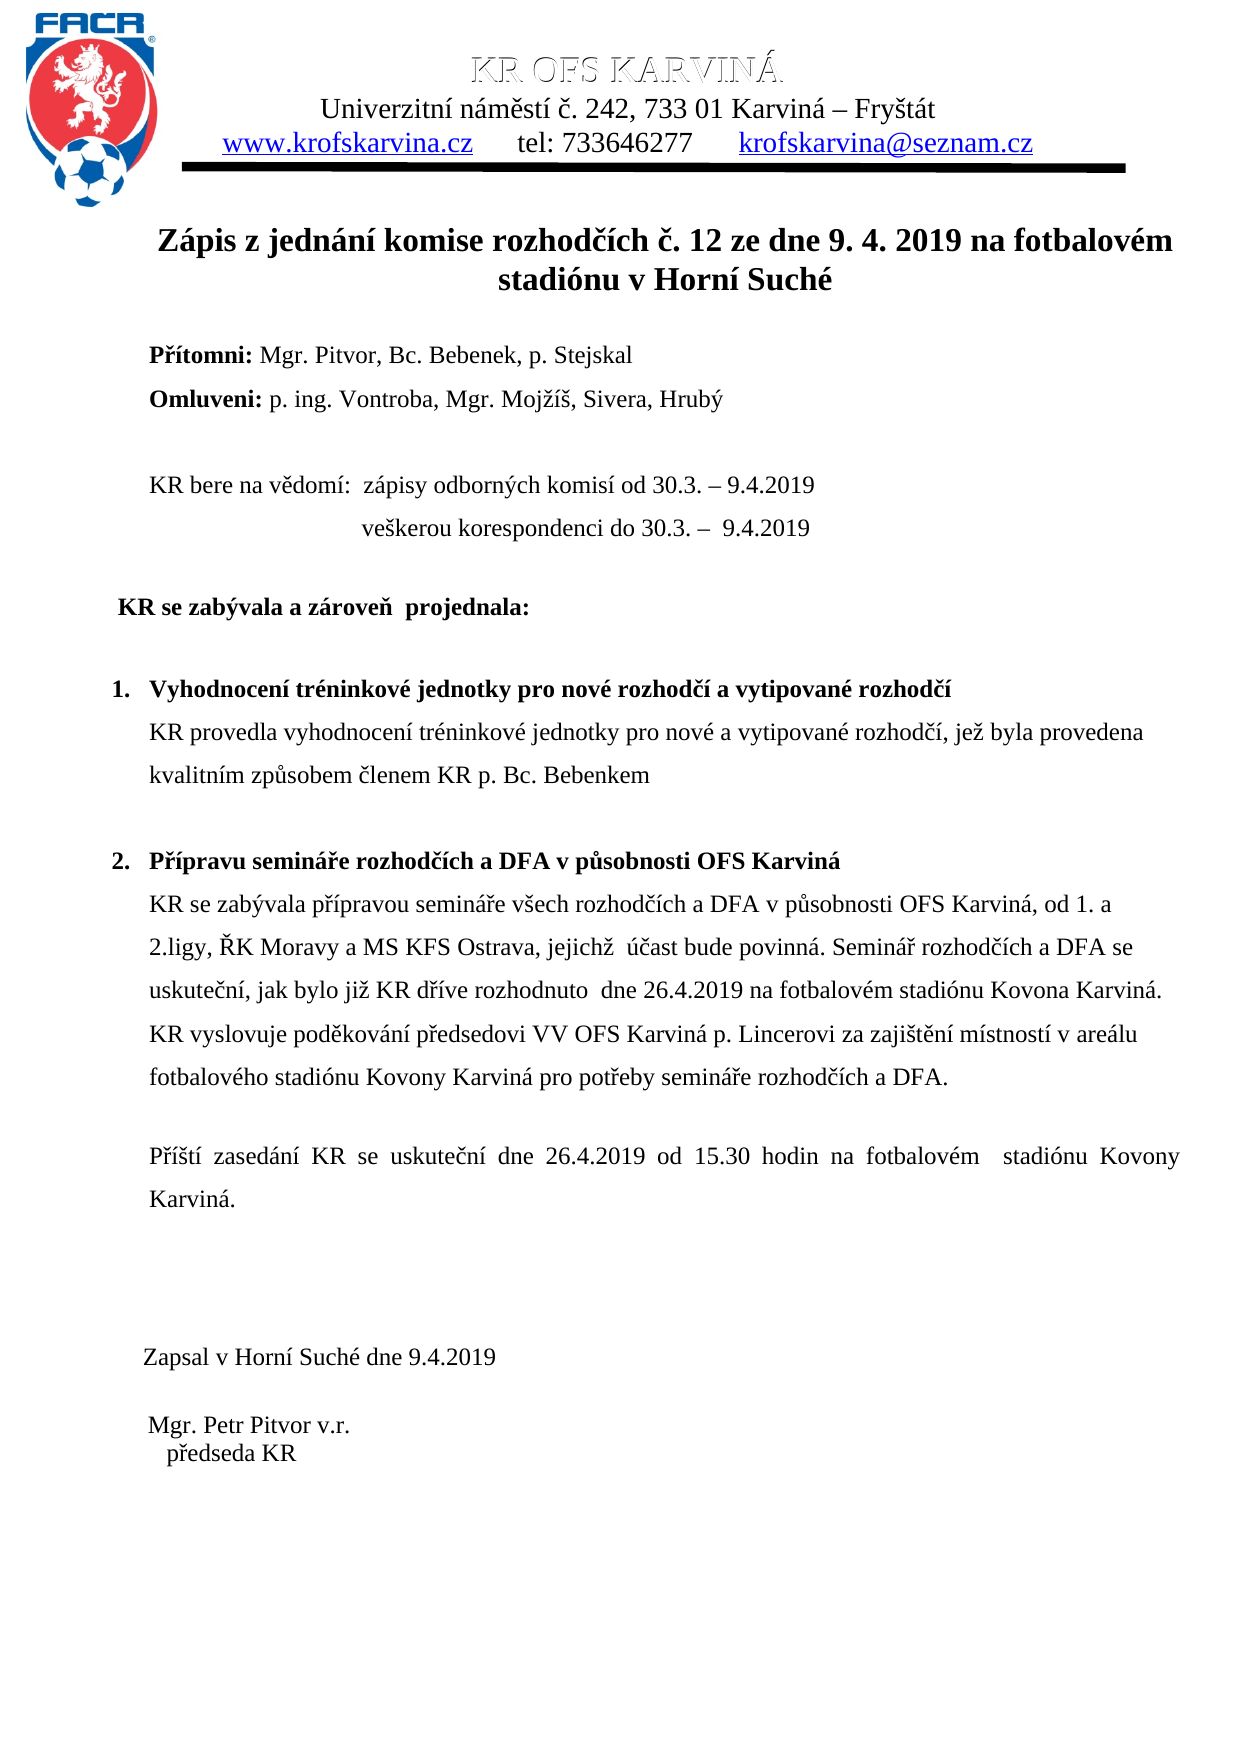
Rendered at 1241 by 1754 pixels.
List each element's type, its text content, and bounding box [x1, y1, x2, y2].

text KR se zabývala a zároveň projednala: [74, 592, 1181, 621]
picture [20, 7, 163, 208]
text veškerou korespondenci do 30.3. – 9.4.2019 [149, 513, 1181, 542]
text Omluveni: p. ing. Vontroba, Mgr. Mojžíš, Sivera, Hrubý [149, 384, 1181, 412]
list Příští zasedání KR se uskuteční dne 26.4.2019 od 15.30 hodin na fotbalovém stadiónu Kovony Karviná. [149, 1141, 1181, 1213]
text www.krofskarvina.cz tel: 733646277 krofskarvina@seznam.cz [74, 125, 1181, 158]
text KR OFS KARVINÁ [74, 48, 1181, 91]
text KR bere na vědomí: zápisy odborných komisí od 30.3. – 9.4.2019 [149, 470, 1181, 499]
list Vyhodnocení tréninkové jednotky pro nové rozhodčí a vytipované rozhodčí [111, 674, 1181, 702]
text Zápis z jednání komise rozhodčích č. 12 ze dne 9. 4. 2019 na fotbalovém stadiónu v Horní Suché [149, 221, 1181, 297]
list KR se zabývala přípravou semináře všech rozhodčích a DFA v působnosti OFS Karviná, od 1. a 2.ligy, ŘK Moravy a MS KFS Ostrava, jejichž účast bude povinná. Seminář rozhodčích a DFA se uskuteční, jak bylo již KR dříve rozhodnuto dne 26.4.2019 na fotbalovém stadiónu Kovona Karviná. KR vyslovuje poděkování předsedovi VV OFS Karviná p. Lincerovi za zajištění místností v areálu fotbalového stadiónu Kovony Karviná pro potřeby semináře rozhodčích a DFA. [149, 889, 1181, 1091]
text předseda KR [74, 1438, 1181, 1467]
text Zapsal v Horní Suché dne 9.4.2019 [74, 1342, 1181, 1371]
text Mgr. Petr Pitvor v.r. [74, 1410, 1181, 1438]
text KR provedla vyhodnocení tréninkové jednotky pro nové a vytipované rozhodčí, jež byla provedena kvalitním způsobem členem KR p. Bc. Bebenkem [149, 717, 1181, 789]
text Univerzitní náměstí č. 242, 733 01 Karviná – Fryštát [74, 91, 1181, 125]
text Přítomni: Mgr. Pitvor, Bc. Bebenek, p. Stejskal [149, 341, 1181, 369]
list Přípravu semináře rozhodčích a DFA v působnosti OFS Karviná [111, 846, 1181, 875]
